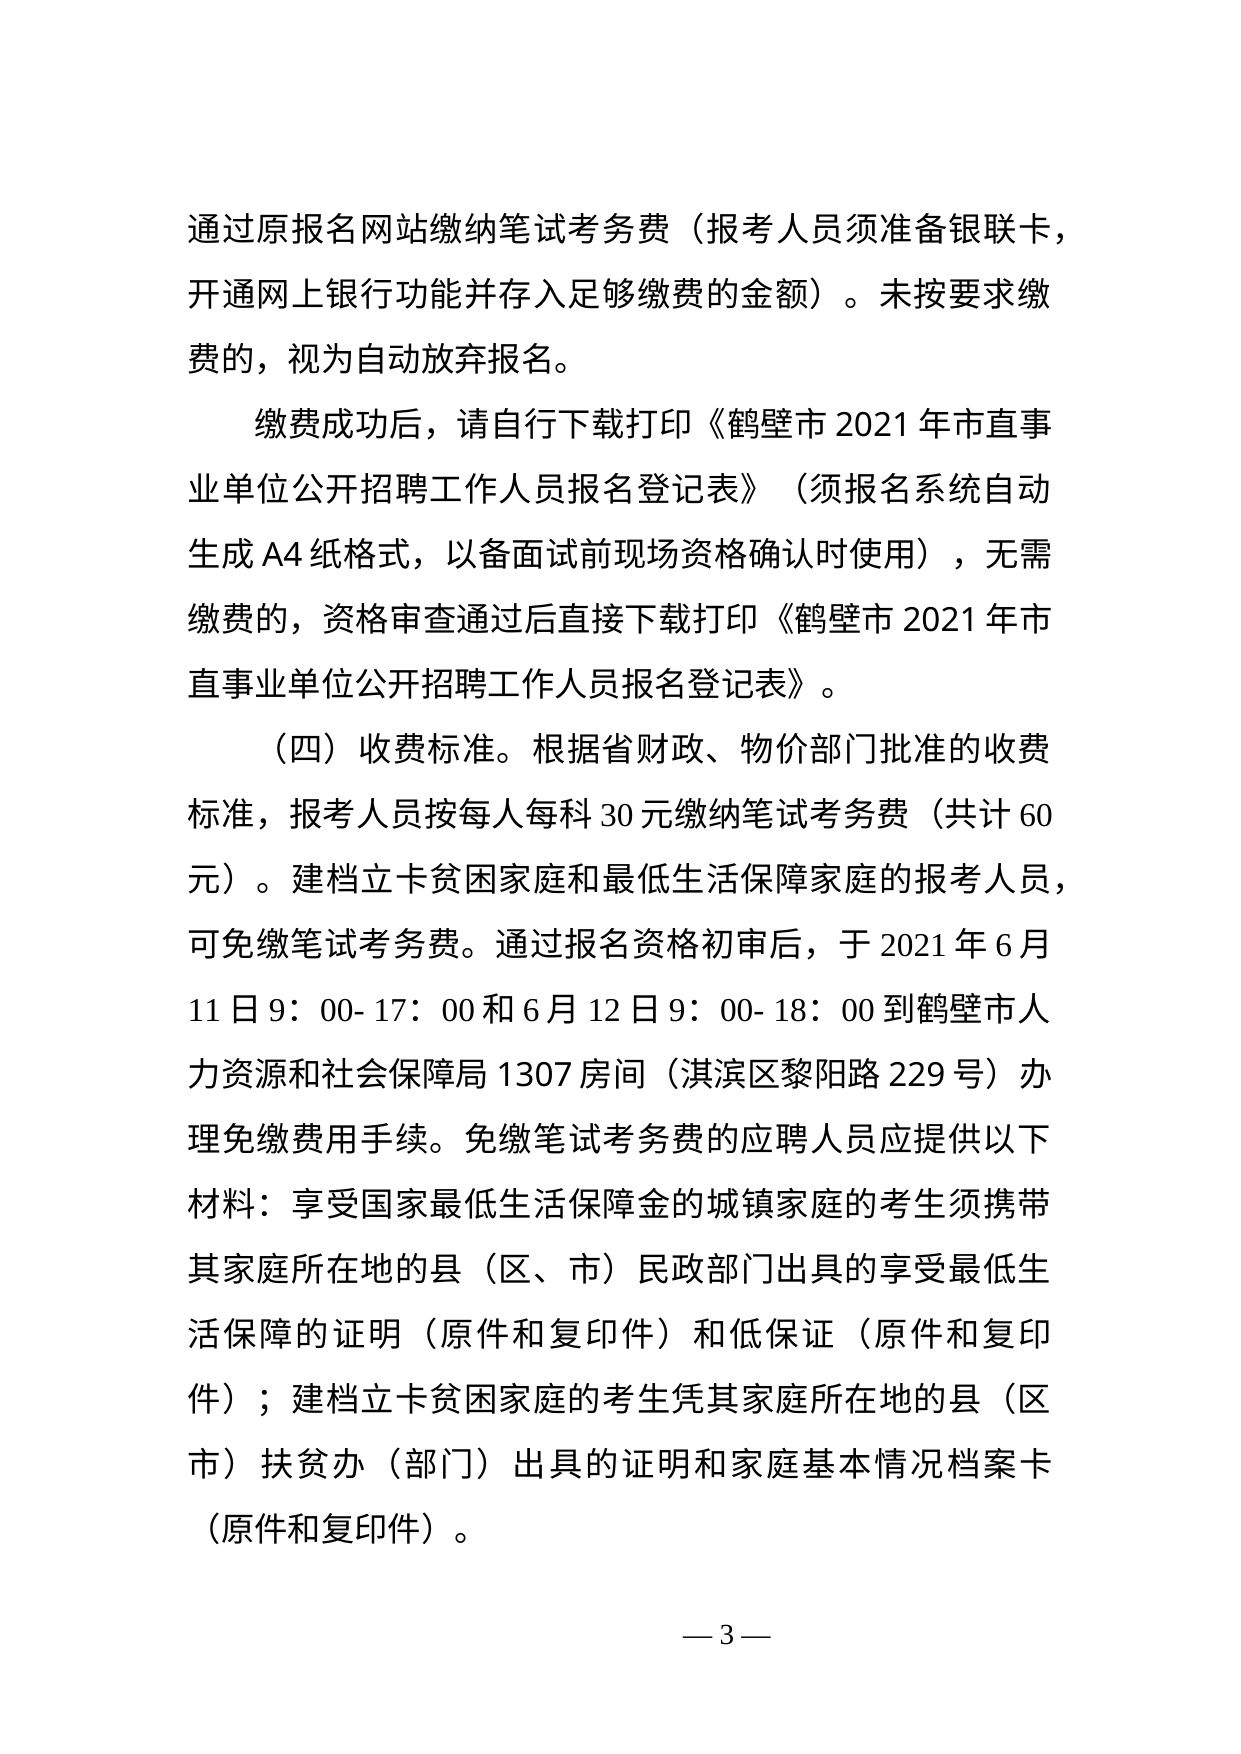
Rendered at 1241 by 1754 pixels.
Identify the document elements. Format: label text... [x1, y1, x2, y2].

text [187, 194, 1053, 389]
text 缴费成功后，请自行下载打印《鹤壁市2021年市直事业单位公开招聘工作人员报名登记表》（须报名系统自动生成A4纸格式，以备面试前现场资格确认时使用），无需缴费的，资格审查通过后直接下载打印《鹤壁市2021年市直事业单位公开招聘工作人员报名登记表》。 [187, 389, 1053, 714]
text （四）收费标准。根据省财政、物价部门批准的收费标准，报考人员按每人每科30元缴纳笔试考务费（共计60元）。建档立卡贫困家庭和最低生活保障家庭的报考人员，可免缴笔试考务费。通过报名资格初审后，于2021年6月11日9：00- 17：00和6月12日9：00- 18：00到鹤壁市人力资源和社会保障局1307房间（淇滨区黎阳路229号）办理免缴费用手续。免缴笔试考务费的应聘人员应提供以下材料：享受国家最低生活保障金的城镇家庭的考生须携带其家庭所在地的县（区、市）民政部门出具的享受最低生活保障的证明（原件和复印件）和低保证（原件和复印件）；建档立卡贫困家庭的考生凭其家庭所在地的县（区、市）扶贫办（部门）出具的证明和家庭基本情况档案卡（原件和复印件）。 [187, 714, 1053, 1559]
